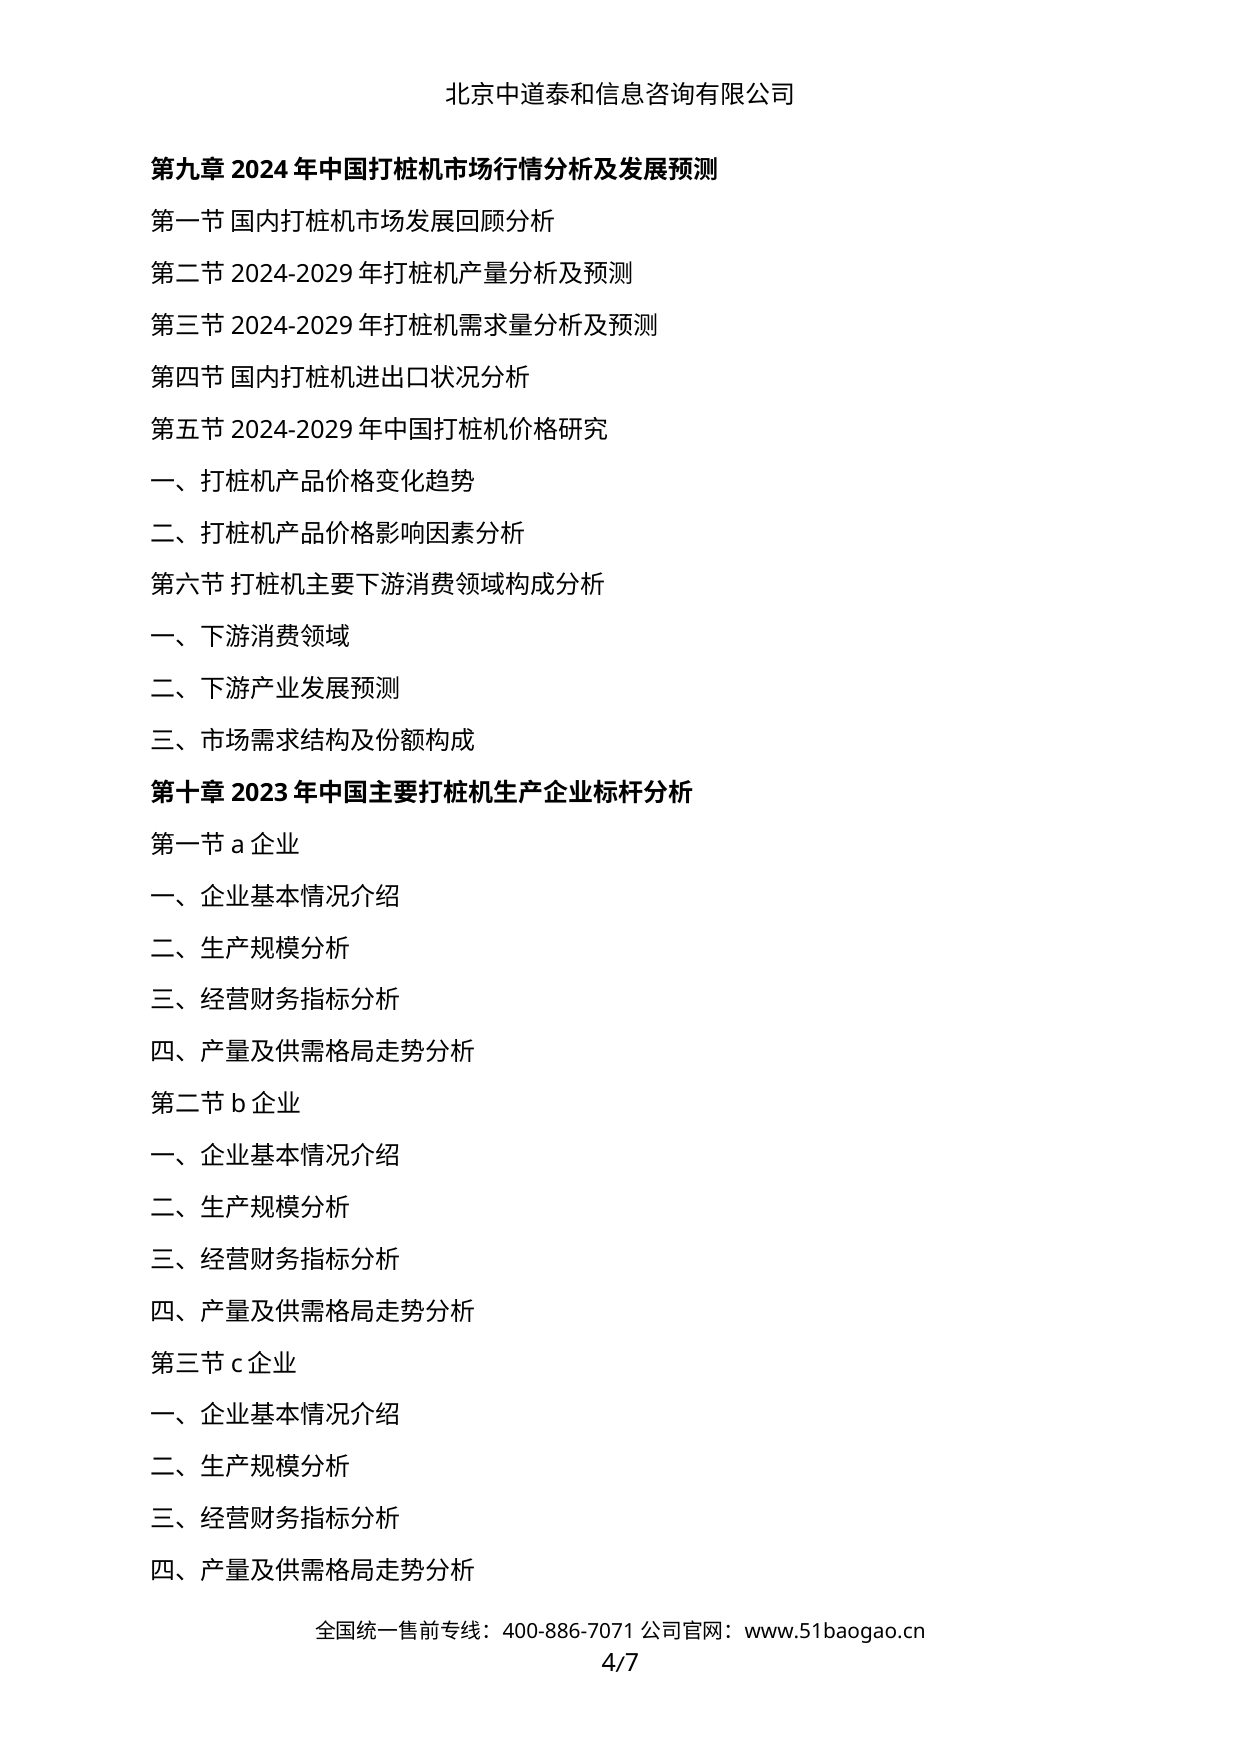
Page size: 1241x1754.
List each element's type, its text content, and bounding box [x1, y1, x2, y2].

text 第六节 打桩机主要下游消费领域构成分析 [150, 565, 1090, 601]
text 二、打桩机产品价格影响因素分析 [150, 513, 1090, 549]
text 三、经营财务指标分析 [150, 1239, 1090, 1276]
text 第三节 c企业 [150, 1343, 1090, 1379]
text 一、企业基本情况介绍 [150, 876, 1090, 912]
text 四、产量及供需格局走势分析 [150, 1551, 1090, 1587]
text 第二节 2024-2029年打桩机产量分析及预测 [150, 254, 1090, 290]
text 二、生产规模分析 [150, 928, 1090, 964]
text 二、生产规模分析 [150, 1187, 1090, 1224]
text 第四节 国内打桩机进出口状况分析 [150, 357, 1090, 394]
text 三、经营财务指标分析 [150, 1499, 1090, 1535]
text 二、下游产业发展预测 [150, 669, 1090, 705]
text 三、经营财务指标分析 [150, 980, 1090, 1016]
text 二、生产规模分析 [150, 1447, 1090, 1483]
text 第一节 国内打桩机市场发展回顾分析 [150, 202, 1090, 238]
text 第五节 2024-2029年中国打桩机价格研究 [150, 409, 1090, 446]
text 第九章 2024年中国打桩机市场行情分析及发展预测 [150, 150, 1090, 186]
text 三、市场需求结构及份额构成 [150, 721, 1090, 757]
text 一、企业基本情况介绍 [150, 1395, 1090, 1431]
text 一、企业基本情况介绍 [150, 1136, 1090, 1172]
text 一、下游消费领域 [150, 617, 1090, 653]
text 第二节 b企业 [150, 1084, 1090, 1120]
text 第三节 2024-2029年打桩机需求量分析及预测 [150, 306, 1090, 342]
text 第十章 2023年中国主要打桩机生产企业标杆分析 [150, 772, 1090, 809]
text 四、产量及供需格局走势分析 [150, 1291, 1090, 1327]
text 第一节 a企业 [150, 824, 1090, 861]
text 四、产量及供需格局走势分析 [150, 1032, 1090, 1068]
text 一、打桩机产品价格变化趋势 [150, 461, 1090, 497]
